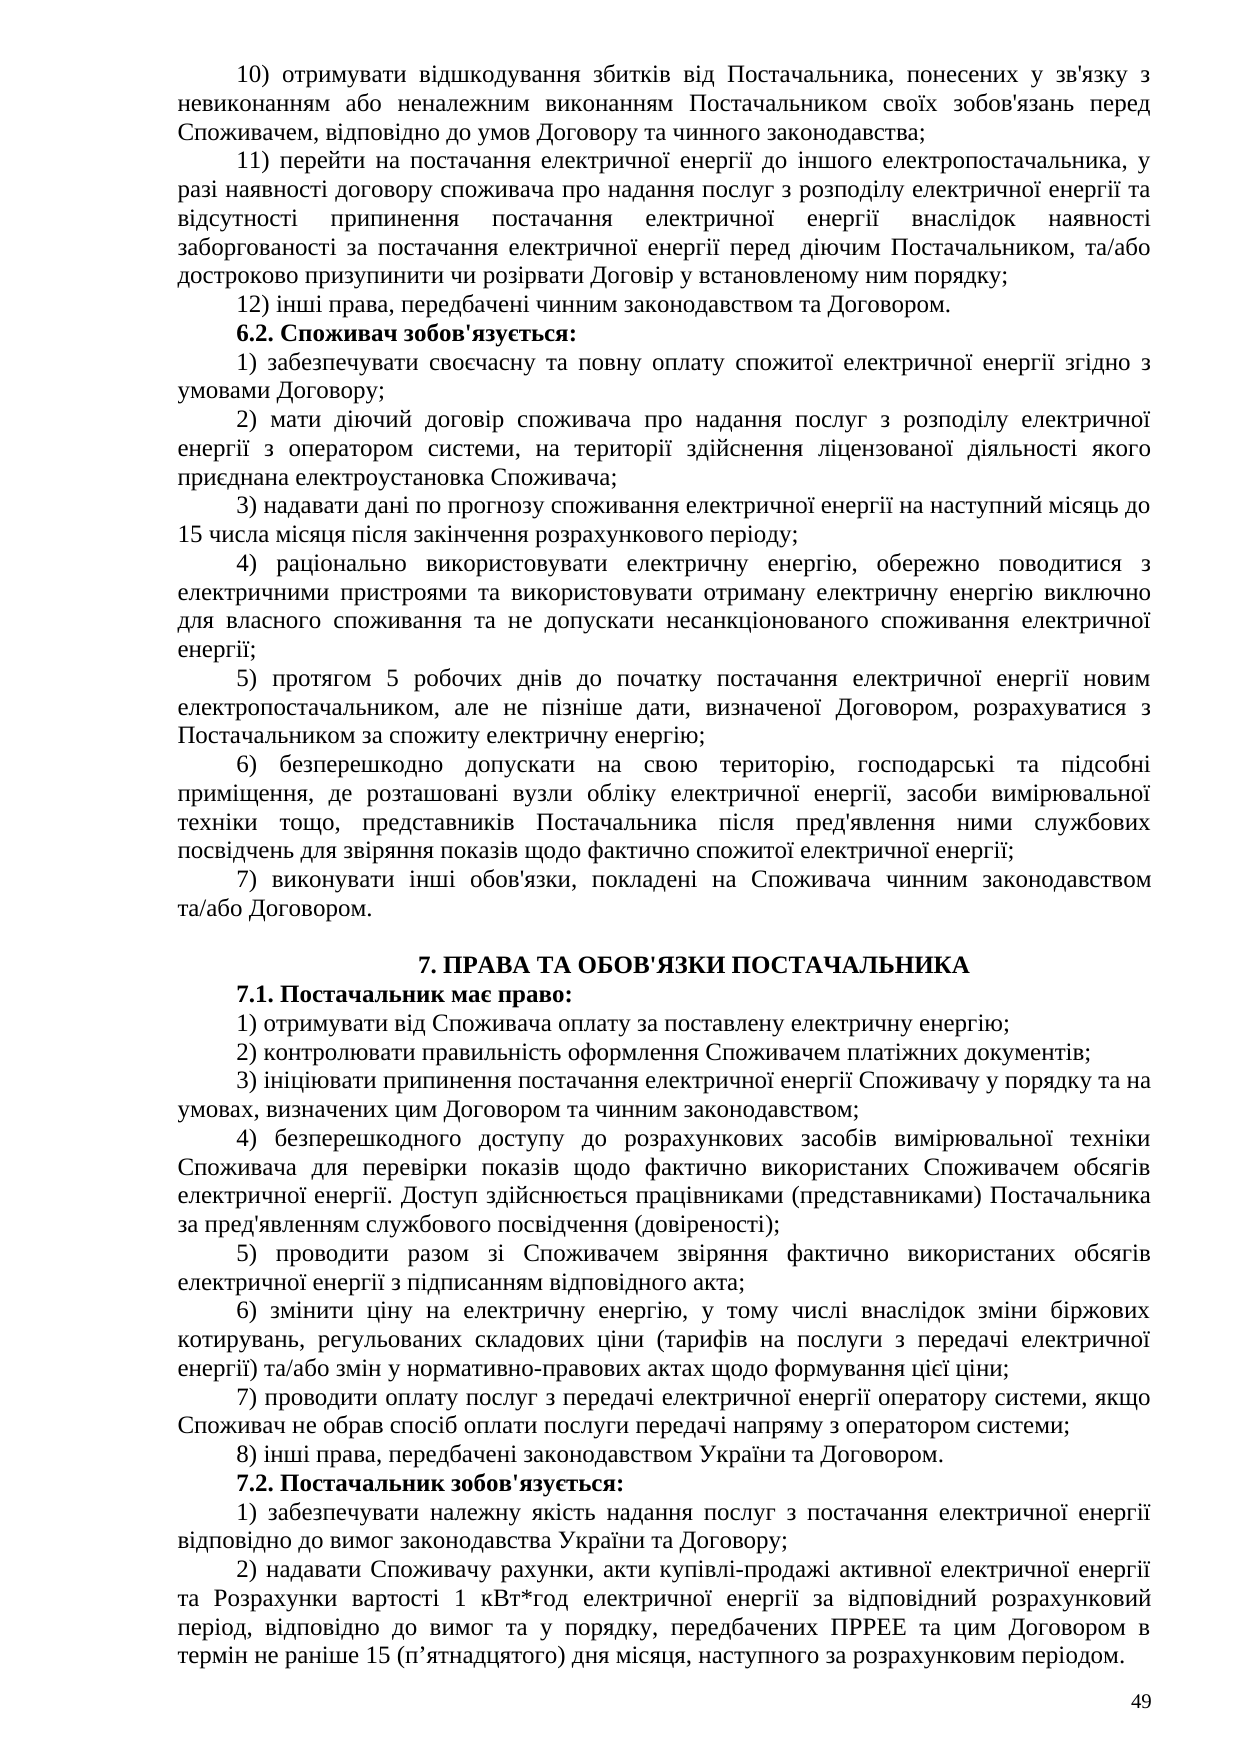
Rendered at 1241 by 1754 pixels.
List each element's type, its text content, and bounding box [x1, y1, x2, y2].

text 1) отримувати від Споживача оплату за поставлену електричну енергію; [177, 1008, 1152, 1037]
text 3) надавати дані по прогнозу споживання електричної енергії на наступний місяць до 15 числа місяця після закінчення розрахункового періоду; [177, 490, 1152, 548]
text 7) проводити оплату послуг з передачі електричної енергії оператору системи, якщо Споживач не обрав спосіб оплати послуги передачі напряму з оператором системи; [177, 1382, 1152, 1439]
text 2) мати діючий договір споживача про надання послуг з розподілу електричної енергії з оператором системи, на території здійснення ліцензованої діяльності якого приєднана електроустановка Споживача; [177, 404, 1152, 490]
text 10) отримувати відшкодування збитків від Постачальника, понесених у зв'язку з невиконанням або неналежним виконанням Постачальником своїх зобов'язань перед Споживачем, відповідно до умов Договору та чинного законодавства; [177, 59, 1152, 145]
text 7. ПРАВА ТА ОБОВ'ЯЗКИ ПОСТАЧАЛЬНИКА [177, 950, 1152, 979]
text 11) перейти на постачання електричної енергії до іншого електропостачальника, у разі наявності договору споживача про надання послуг з розподілу електричної енергії та відсутності припинення постачання електричної енергії внаслідок наявності заборгованості за постачання електричної енергії перед діючим Постачальником, та/або достроково призупинити чи розірвати Договір у встановленому ним порядку; [177, 145, 1152, 289]
text 5) протягом 5 робочих днів до початку постачання електричної енергії новим електропостачальником, але не пізніше дати, визначеної Договором, розрахуватися з Постачальником за спожиту електричну енергію; [177, 663, 1152, 749]
text 7.2. Постачальник зобов'язується: [177, 1468, 1152, 1497]
text 7) виконувати інші обов'язки, покладені на Споживача чинним законодавством та/або Договором. [177, 864, 1152, 922]
text 8) інші права, передбачені законодавством України та Договором. [177, 1439, 1152, 1468]
text 6) безперешкодно допускати на свою територію, господарські та підсобні приміщення, де розташовані вузли обліку електричної енергії, засоби вимірювальної техніки тощо, представників Постачальника після пред'явлення ними службових посвідчень для звіряння показів щодо фактично спожитої електричної енергії; [177, 749, 1152, 864]
text 12) інші права, передбачені чинним законодавством та Договором. [177, 289, 1152, 318]
text 4) безперешкодного доступу до розрахункових засобів вимірювальної техніки Споживача для перевірки показів щодо фактично використаних Споживачем обсягів електричної енергії. Доступ здійснюється працівниками (представниками) Постачальника за пред'явленням службового посвідчення (довіреності); [177, 1123, 1152, 1238]
text 6.2. Споживач зобов'язується: [177, 318, 1152, 347]
text 6) змінити ціну на електричну енергію, у тому числі внаслідок зміни біржових котирувань, регульованих складових ціни (тарифів на послуги з передачі електричної енергії) та/або змін у нормативно-правових актах щодо формування цієї ціни; [177, 1295, 1152, 1382]
text 3) ініціювати припинення постачання електричної енергії Споживачу у порядку та на умовах, визначених цим Договором та чинним законодавством; [177, 1065, 1152, 1123]
text 4) раціонально використовувати електричну енергію, обережно поводитися з електричними пристроями та використовувати отриману електричну енергію виключно для власного споживання та не допускати несанкціонованого споживання електричної енергії; [177, 548, 1152, 663]
text 1) забезпечувати своєчасну та повну оплату спожитої електричної енергії згідно з умовами Договору; [177, 347, 1152, 404]
text 5) проводити разом зі Споживачем звіряння фактично використаних обсягів електричної енергії з підписанням відповідного акта; [177, 1238, 1152, 1295]
text 1) забезпечувати належну якість надання послуг з постачання електричної енергії відповідно до вимог законодавства України та Договору; [177, 1497, 1152, 1554]
text 2) надавати Споживачу рахунки, акти купівлі-продажі активної електричної eнepгiї та Розрахунки вартості 1 кВт*год електричної енергії за відповідний розрахунковий період, відповідно до вимог та у порядку, передбачених ПРРЕЕ та цим Договором в термін не раніше 15 (п’ятнадцятого) дня місяця, наступного за розрахунковим періодом. [177, 1554, 1152, 1669]
text 2) контролювати правильність оформлення Споживачем платіжних документів; [177, 1037, 1152, 1065]
text 7.1. Постачальник має право: [177, 979, 1152, 1008]
